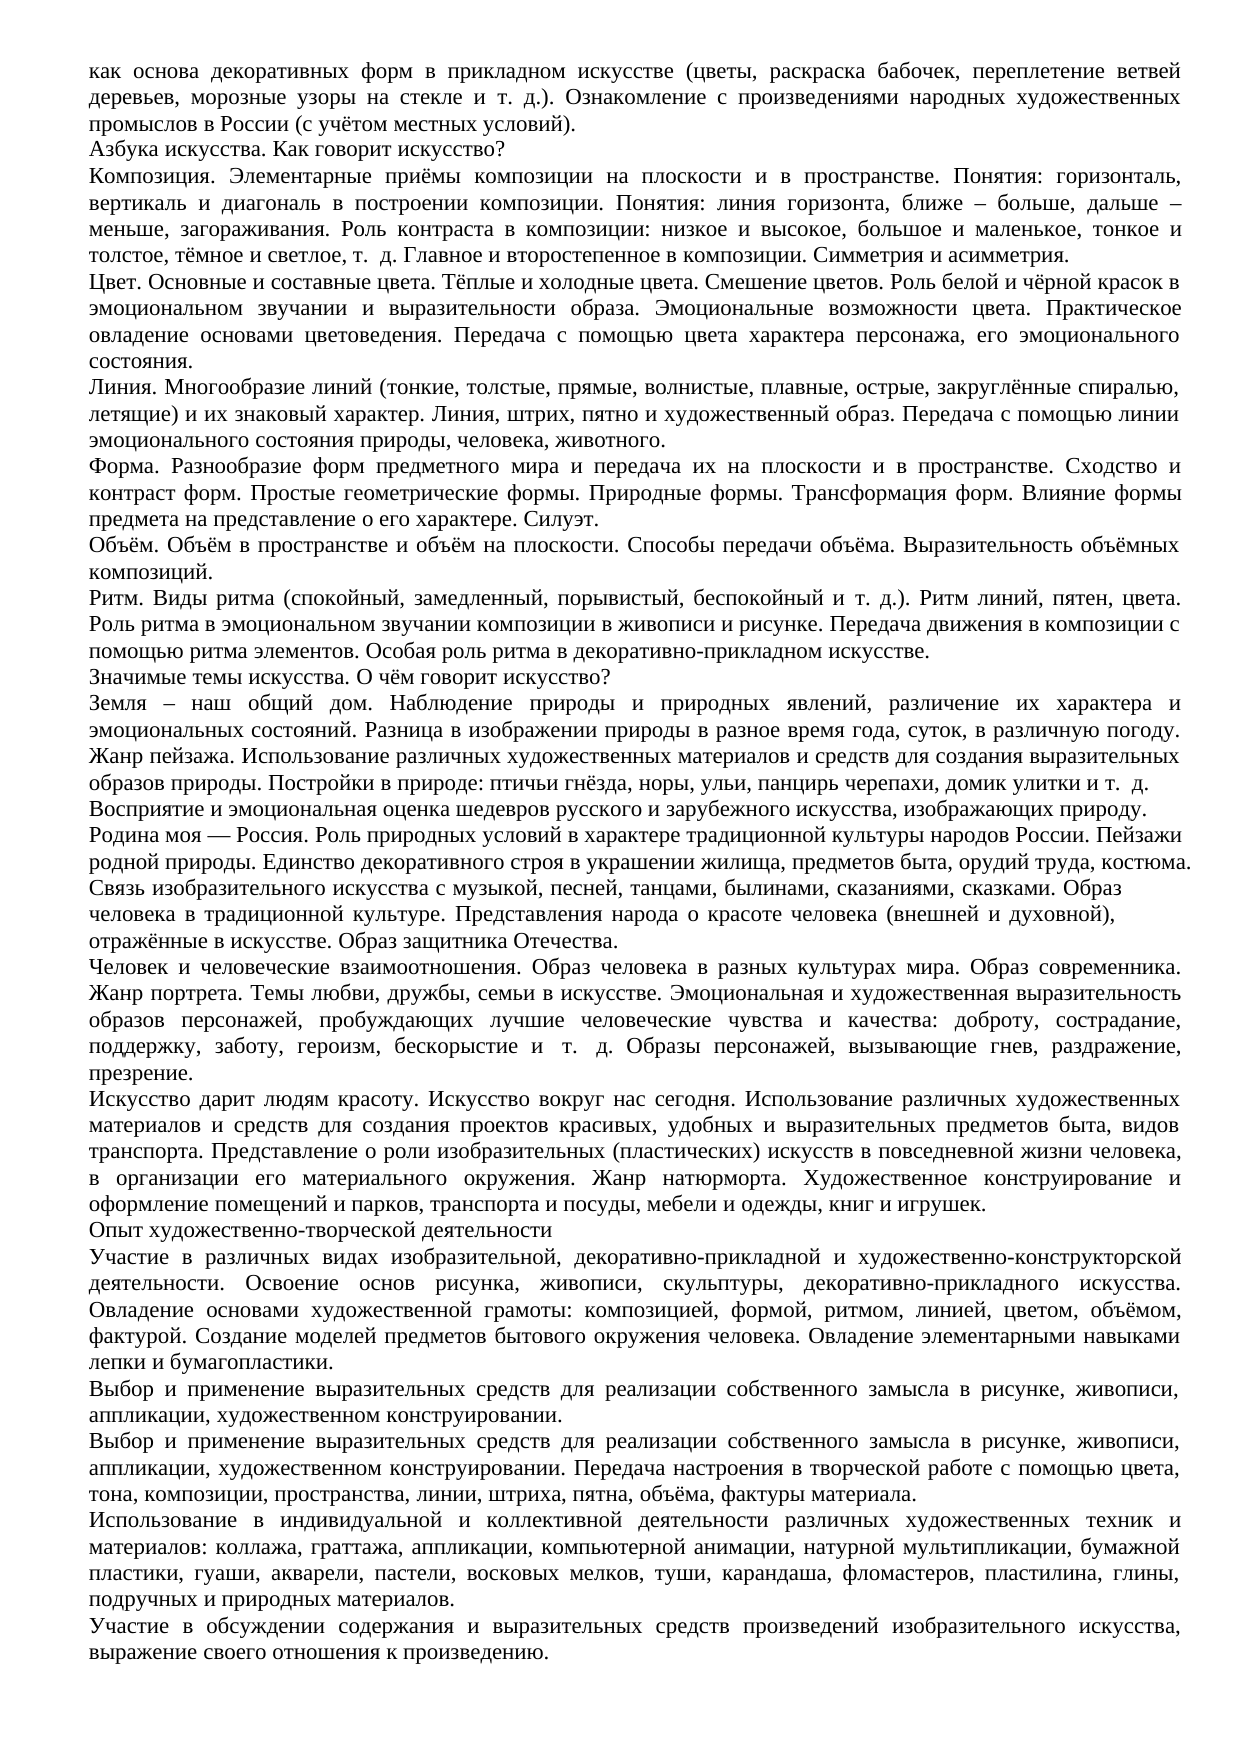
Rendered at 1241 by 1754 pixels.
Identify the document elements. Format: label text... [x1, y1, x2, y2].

text Участие в обсуждении содержания и выразительных средств произведений изобразительного искусства, выражение своего отношения к произведению. [89, 1612, 1181, 1665]
text Объём. Объём в пространстве и объём на плоскости. Способы передачи объёма. Выразительность объёмных композиций. [89, 531, 1181, 584]
text Выбор и применение выразительных средств для реализации собственного замысла в рисунке, живописи, аппликации, художественном конструировании. Передача настроения в творческой работе с помощью цвета, тона, композиции, пространства, линии, штриха, пятна, объёма, фактуры материала. [89, 1427, 1182, 1506]
text Значимые темы искусства. О чём говорит искусство? [89, 663, 1196, 689]
text Человек и человеческие взаимоотношения. Образ человека в разных культурах мира. Образ современника. Жанр портрета. Темы любви, дружбы, семьи в искусстве. Эмоциональная и художественная выразительность образов персонажей, пробуждающих лучшие человеческие чувства и качества: доброту, сострадание, поддержку, заботу, героизм, бескорыстие и т. д. Образы персонажей, вызывающие гнев, раздражение, презрение. [89, 953, 1182, 1085]
text как основа декоративных форм в прикладном искусстве (цветы, раскраска бабочек, переплетение ветвей деревьев, морозные узоры на стекле и т. д.). Ознакомление с произведениями народных художественных промыслов в России (с учётом местных условий). [89, 57, 1182, 136]
text Форма. Разнообразие форм предметного мира и передача их на плоскости и в пространстве. Сходство и контраст форм. Простые геометрические формы. Природные формы. Трансформация форм. Влияние формы предмета на представление о его характере. Силуэт. [89, 452, 1182, 531]
text Искусство дарит людям красоту. Искусство вокруг нас сегодня. Использование различных художественных материалов и средств для создания проектов красивых, удобных и выразительных предметов быта, видов транспорта. Представление о роли изобразительных (пластических) искусств в повседневной жизни человека, в организации его материального окружения. Жанр натюрморта. Художественное конструирование и оформление помещений и парков, транспорта и посуды, мебели и одежды, книг и игрушек. [89, 1085, 1182, 1217]
text Опыт художественно-творческой деятельности [89, 1217, 1196, 1243]
text Азбука искусства. Как говорит искусство? [89, 136, 1196, 162]
text Ритм. Виды ритма (спокойный, замедленный, порывистый, беспокойный и т. д.). Ритм линий, пятен, цвета. Роль ритма в эмоциональном звучании композиции в живописи и рисунке. Передача движения в композиции с помощью ритма элементов. Особая роль ритма в декоративно-прикладном искусстве. [89, 584, 1182, 663]
text Выбор и применение выразительных средств для реализации собственного замысла в рисунке, живописи, аппликации, художественном конструировании. [89, 1375, 1181, 1427]
text Использование в индивидуальной и коллективной деятельности различных художественных техник и материалов: коллажа, граттажа, аппликации, компьютерной анимации, натурной мультипликации, бумажной пластики, гуаши, акварели, пастели, восковых мелков, туши, карандаша, фломастеров, пластилина, глины, подручных и природных материалов. [89, 1506, 1182, 1612]
text Восприятие и эмоциональная оценка шедевров русского и зарубежного искусства, изображающих природу. Родина моя — Россия. Роль природных условий в характере традиционной культуры народов России. Пейзажи родной природы. Единство декоративного строя в украшении жилища, предметов быта, орудий труда, костюма. Связь изобразительного искусства с музыкой, песней, танцами, былинами, сказаниями, сказками. Образ человека в традиционной культуре. Представления народа о красоте человека (внешней и духовной), отражённые в искусстве. Образ защитника Отечества. [89, 795, 1196, 953]
text Композиция. Элементарные приёмы композиции на плоскости и в пространстве. Понятия: горизонталь, вертикаль и диагональ в построении композиции. Понятия: линия горизонта, ближе – больше, дальше – меньше, загораживания. Роль контраста в композиции: низкое и высокое, большое и маленькое, тонкое и толстое, тёмное и светлое, т. д. Главное и второстепенное в композиции. Симметрия и асимметрия. [89, 162, 1182, 268]
text Цвет. Основные и составные цвета. Тёплые и холодные цвета. Смешение цветов. Роль белой и чёрной красок в эмоциональном звучании и выразительности образа. Эмоциональные возможности цвета. Практическое овладение основами цветоведения. Передача с помощью цвета характера персонажа, его эмоционального состояния. [89, 268, 1182, 373]
text Участие в различных видах изобразительной, декоративно-прикладной и художественно-конструкторской деятельности. Освоение основ рисунка, живописи, скульптуры, декоративно-прикладного искусства. Овладение основами художественной грамоты: композицией, формой, ритмом, линией, цветом, объёмом, фактурой. Создание моделей предметов бытового окружения человека. Овладение элементарными навыками лепки и бумагопластики. [89, 1243, 1182, 1375]
text Земля – наш общий дом. Наблюдение природы и природных явлений, различение их характера и эмоциональных состояний. Разница в изображении природы в разное время года, суток, в различную погоду. Жанр пейзажа. Использование различных художественных материалов и средств для создания выразительных образов природы. Постройки в природе: птичьи гнёзда, норы, ульи, панцирь черепахи, домик улитки и т. д. [89, 689, 1182, 795]
text Линия. Многообразие линий (тонкие, толстые, прямые, волнистые, плавные, острые, закруглённые спиралью, летящие) и их знаковый характер. Линия, штрих, пятно и художественный образ. Передача с помощью линии эмоционального состояния природы, человека, животного. [89, 373, 1181, 452]
